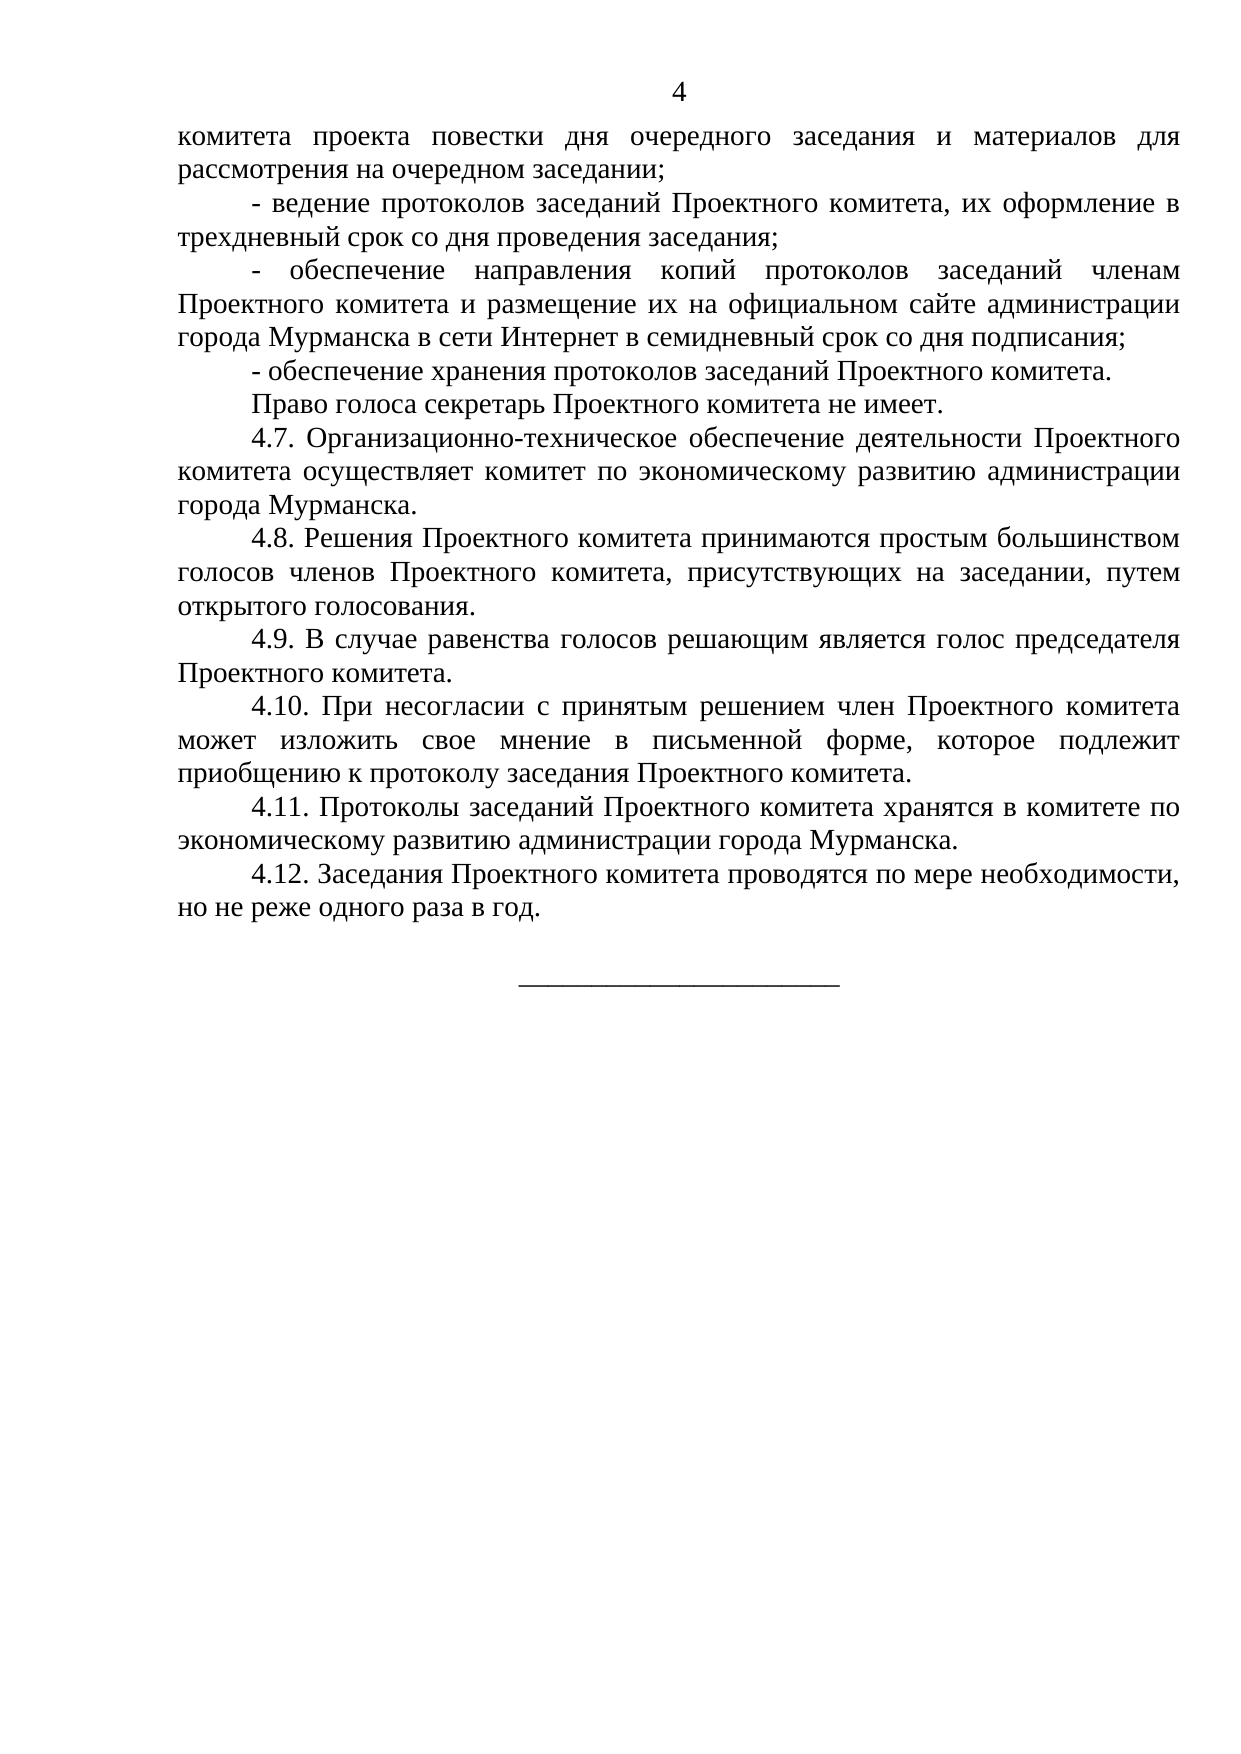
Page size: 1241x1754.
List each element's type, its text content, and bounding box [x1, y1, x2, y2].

text 4.7. Организационно-техническое обеспечение деятельности Проектного комитета осуществляет комитет по экономическому развитию администрации города Мурманска. [177, 420, 1181, 521]
text 4.10. При несогласии с принятым решением член Проектного комитета может изложить свое мнение в письменной форме, которое подлежит приобщению к протоколу заседания Проектного комитета. [177, 688, 1181, 789]
text - обеспечение направления копий протоколов заседаний членам Проектного комитета и размещение их на официальном сайте администрации города Мурманска в сети Интернет в семидневный срок со дня подписания; [177, 252, 1181, 353]
text - ведение протоколов заседаний Проектного комитета, их оформление в трехдневный срок со дня проведения заседания; [177, 185, 1181, 252]
text 4.9. В случае равенства голосов решающим является голос председателя Проектного комитета. [177, 621, 1181, 688]
text 4.12. Заседания Проектного комитета проводятся по мере необходимости, но не реже одного раза в год. [177, 856, 1181, 923]
text ______________________ [177, 957, 1181, 990]
text Право голоса секретарь Проектного комитета не имеет. [177, 386, 1181, 420]
text 4.8. Решения Проектного комитета принимаются простым большинством голосов членов Проектного комитета, присутствующих на заседании, путем открытого голосования. [177, 521, 1181, 621]
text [177, 118, 1181, 185]
text 4.11. Протоколы заседаний Проектного комитета хранятся в комитете по экономическому развитию администрации города Мурманска. [177, 789, 1181, 856]
text - обеспечение хранения протоколов заседаний Проектного комитета. [177, 353, 1181, 386]
